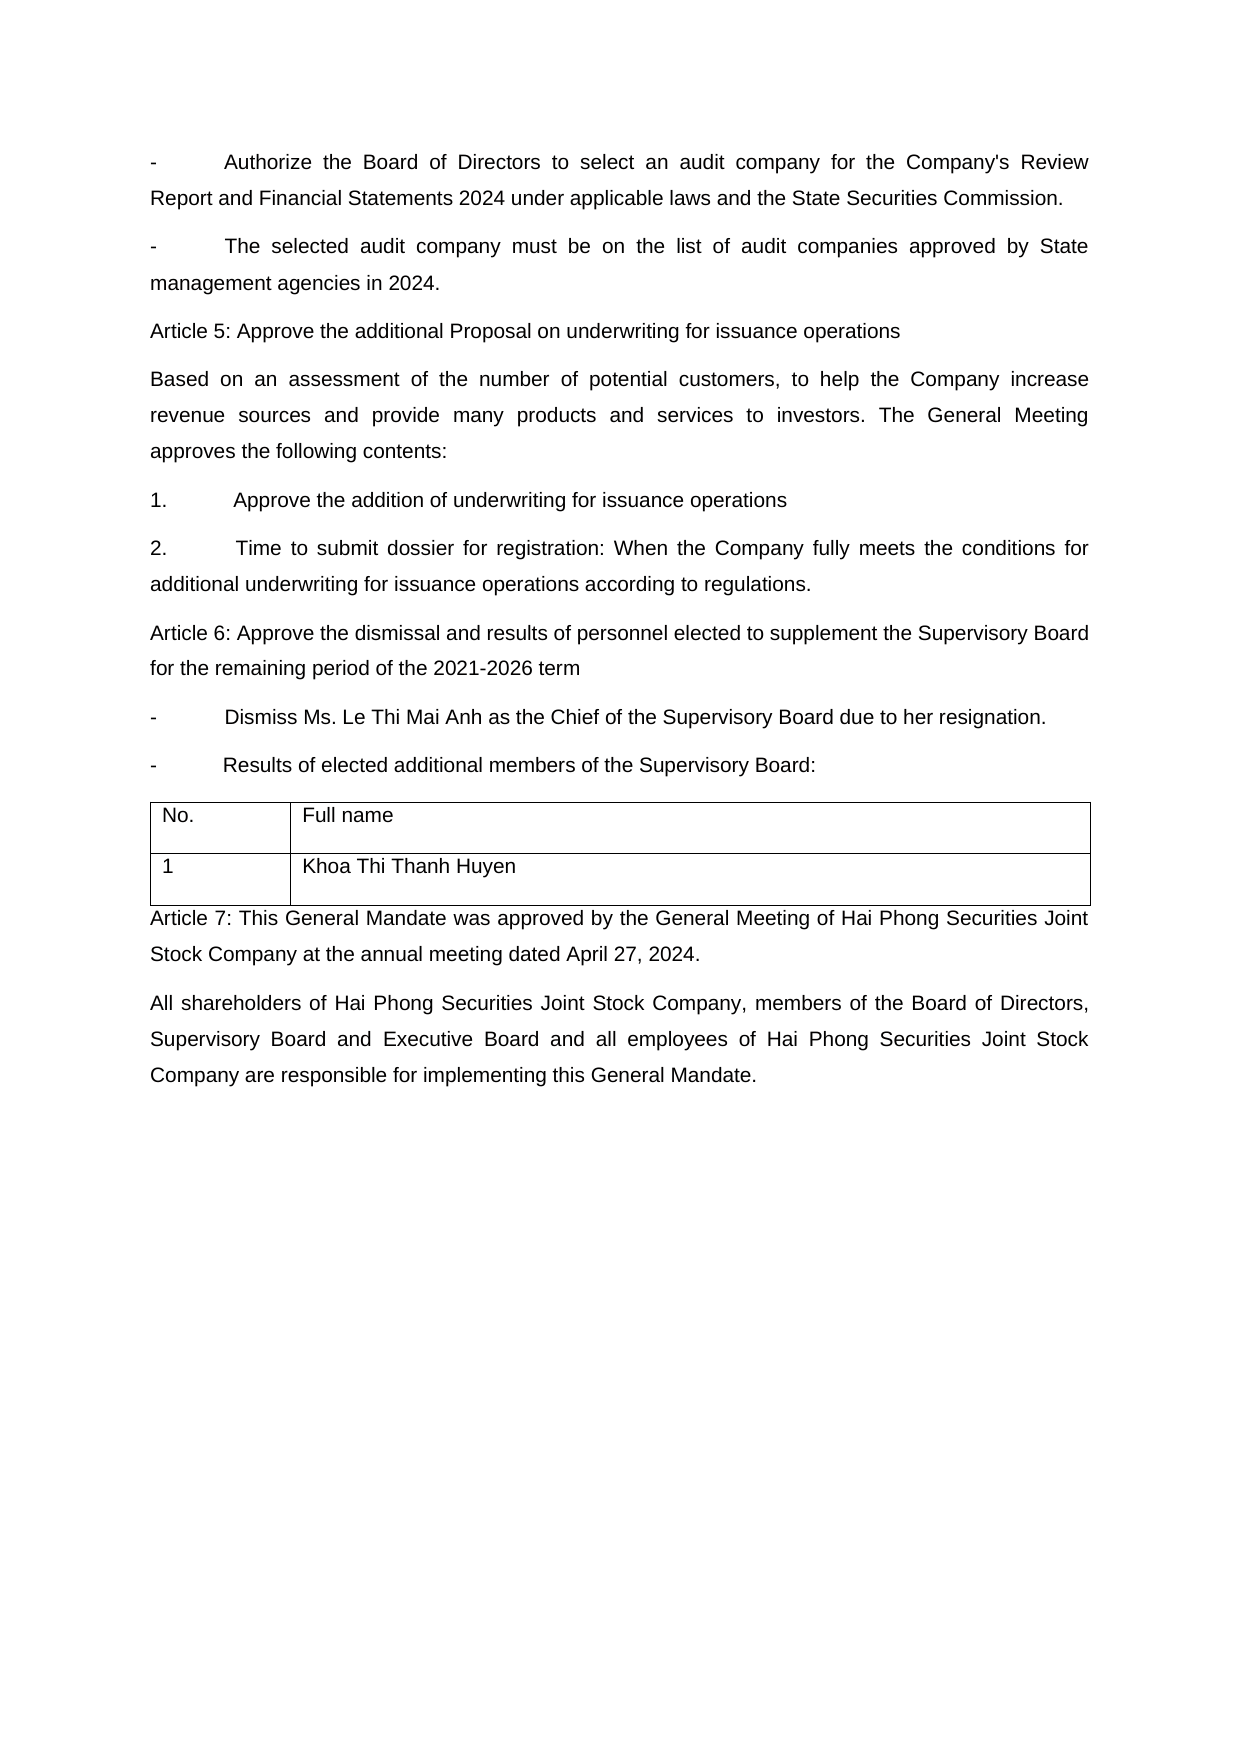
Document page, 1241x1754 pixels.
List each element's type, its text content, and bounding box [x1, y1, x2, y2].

text All shareholders of Hai Phong Securities Joint Stock Company, members of the Board of Directors, Supervisory Board and Executive Board and all employees of Hai Phong Securities Joint Stock Company are responsible for implementing this General Mandate. [150, 991, 1090, 1086]
text Based on an assessment of the number of potential customers, to help the Company increase revenue sources and provide many products and services to investors. The General Meeting approves the following contents: [150, 367, 1090, 463]
text Article 6: Approve the dismissal and results of personnel elected to supplement the Supervisory Board for the remaining period of the 2021-2026 term [150, 620, 1090, 680]
text Article 5: Approve the additional Proposal on underwriting for issuance operations [150, 319, 1090, 343]
table_cell Khoa Thi Thanh Huyen [291, 854, 1090, 905]
list Dismiss Ms. Le Thi Mai Anh as the Chief of the Supervisory Board due to her resignation. [150, 705, 1090, 729]
list Approve the addition of underwriting for issuance operations [150, 487, 1090, 511]
list Authorize the Board of Directors to select an audit company for the Company's Review Report and Financial Statements 2024 under applicable laws and the State Securities Commission. [150, 150, 1090, 210]
list Results of elected additional members of the Supervisory Board: [150, 753, 1090, 777]
table_header No. [151, 803, 290, 853]
list The selected audit company must be on the list of audit companies approved by State management agencies in 2024. [150, 234, 1090, 294]
list Time to submit dossier for registration: When the Company fully meets the conditions for additional underwriting for issuance operations according to regulations. [150, 536, 1090, 596]
text Article 7: This General Mandate was approved by the General Meeting of Hai Phong Securities Joint Stock Company at the annual meeting dated April 27, 2024. [150, 906, 1090, 966]
table_cell 1 [151, 854, 290, 905]
table_header Full name [291, 803, 1090, 853]
